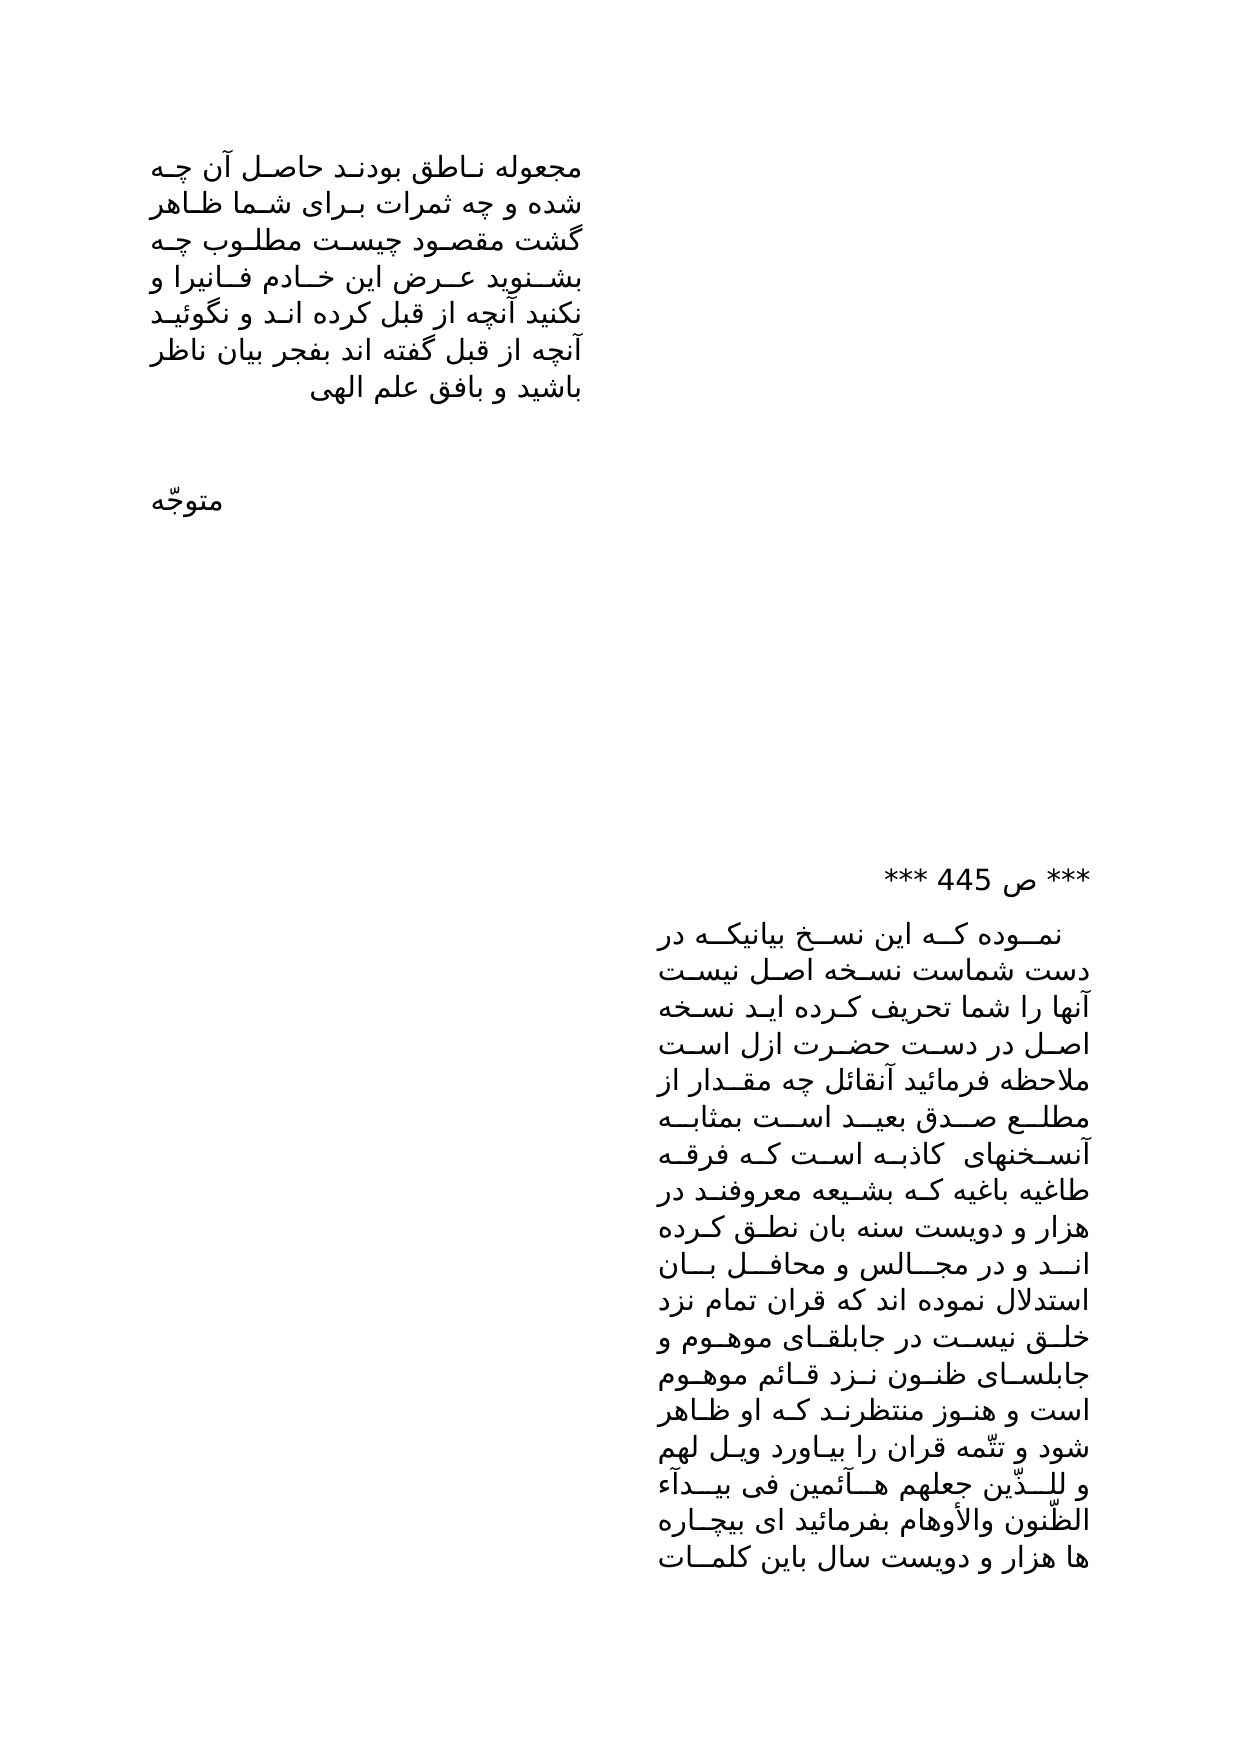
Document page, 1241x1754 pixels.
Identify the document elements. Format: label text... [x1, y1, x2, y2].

text نموده که این نسخ بیانیکه در دست شماست نسخه اصل نیست آنها را شما تحریف کرده اید نسخه اصل در دست حضرت ازل است ملاحظه فرمائید آنقائل چه مقدار از مطلع صدق بعید است بمثابه آنسخنهای کاذبه است که فرقه طاغیه باغیه که بشیعه معروفند در هزار و دویست سنه بان نطق کرده اند و در مجالس و محافل بان استدلال نموده اند که قران تمام نزد خلق نیست در جابلقای موهوم و جابلسای ظنون نزد قائم موهوم است و هنوز منتظرند که او ظاهر شود و تتّمه قران را بیاورد ویل لهم و للذّین جعلهم هآئمین فی بیدآء الظّنون والأوهام بفرمائید ای بیچاره ها هزار و دویست سال باین کلمات مجعوله ناطق بودند حاصل آن چه شده و چه ثمرات برای شما ظاهر گشت مقصود چیست مطلوب چه بشنوید عرض این خادم فانیرا و نکنید آنچه از قبل کرده اند و نگوئید آنچه از قبل گفته اند بفجر بیان ناظر باشید و بافق علم الهی [658, 917, 1090, 1574]
text *** ص 445 *** [658, 864, 1090, 898]
text نموده که این نسخ بیانیکه در دست شماست نسخه اصل نیست آنها را شما تحریف کرده اید نسخه اصل در دست حضرت ازل است ملاحظه فرمائید آنقائل چه مقدار از مطلع صدق بعید است بمثابه آنسخنهای کاذبه است که فرقه طاغیه باغیه که بشیعه معروفند در هزار و دویست سنه بان نطق کرده اند و در مجالس و محافل بان استدلال نموده اند که قران تمام نزد خلق نیست در جابلقای موهوم و جابلسای ظنون نزد قائم موهوم است و هنوز منتظرند که او ظاهر شود و تتّمه قران را بیاورد ویل لهم و للذّین جعلهم هآئمین فی بیدآء الظّنون والأوهام بفرمائید ای بیچاره ها هزار و دویست سال باین کلمات مجعوله ناطق بودند حاصل آن چه شده و چه ثمرات برای شما ظاهر گشت مقصود چیست مطلوب چه بشنوید عرض این خادم فانیرا و نکنید آنچه از قبل کرده اند و نگوئید آنچه از قبل گفته اند بفجر بیان ناظر باشید و بافق علم الهی [150, 150, 583, 404]
text متوجّه [150, 483, 583, 517]
